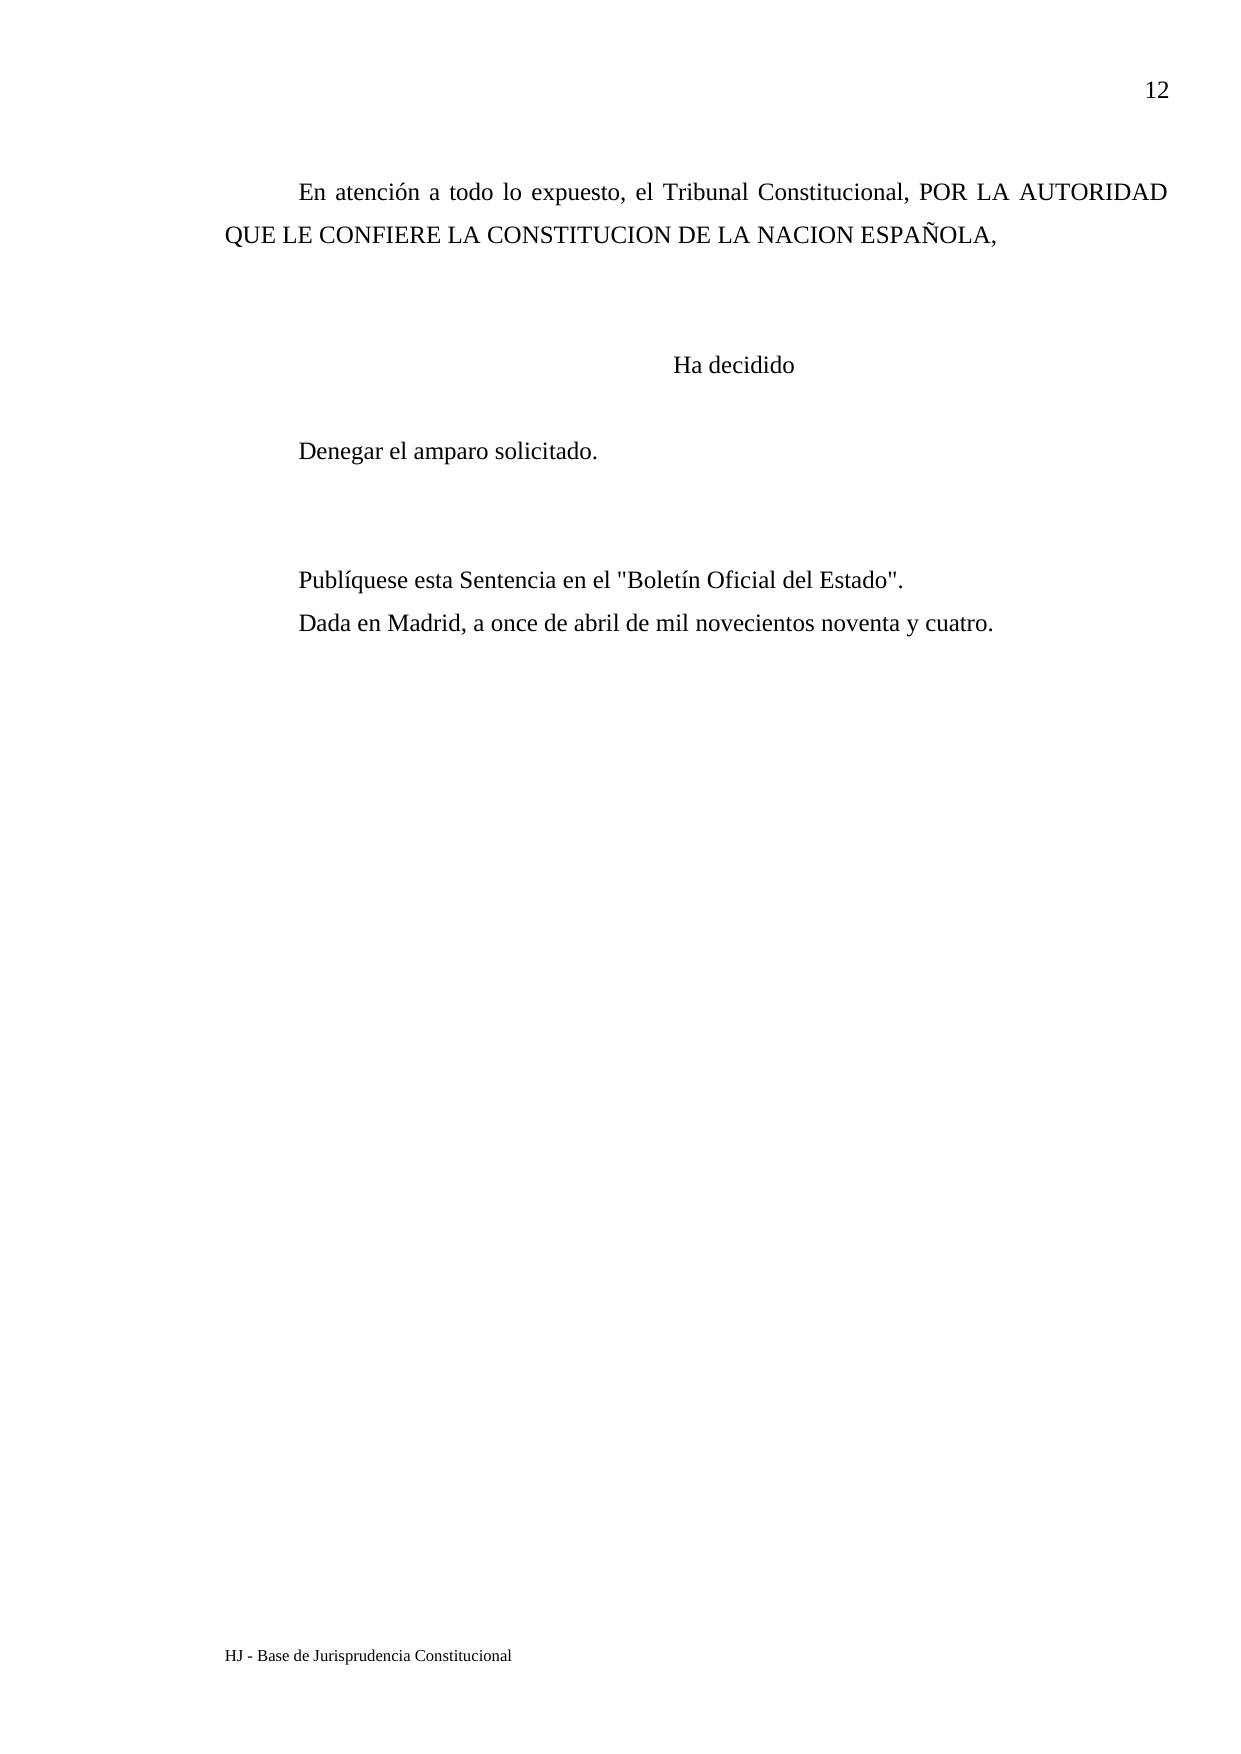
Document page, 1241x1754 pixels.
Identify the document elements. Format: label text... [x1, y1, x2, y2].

text En atención a todo lo expuesto, el Tribunal Constitucional, POR LA AUTORIDAD QUE LE CONFIERE LA CONSTITUCION DE LA NACION ESPAÑOLA, [224, 177, 1169, 249]
text Publíquese esta Sentencia en el "Boletín Oficial del Estado". [224, 565, 1169, 594]
text Denegar el amparo solicitado. [224, 436, 1169, 465]
text Ha decidido [224, 350, 1169, 378]
text Dada en Madrid, a once de abril de mil novecientos noventa y cuatro. [224, 608, 1169, 637]
